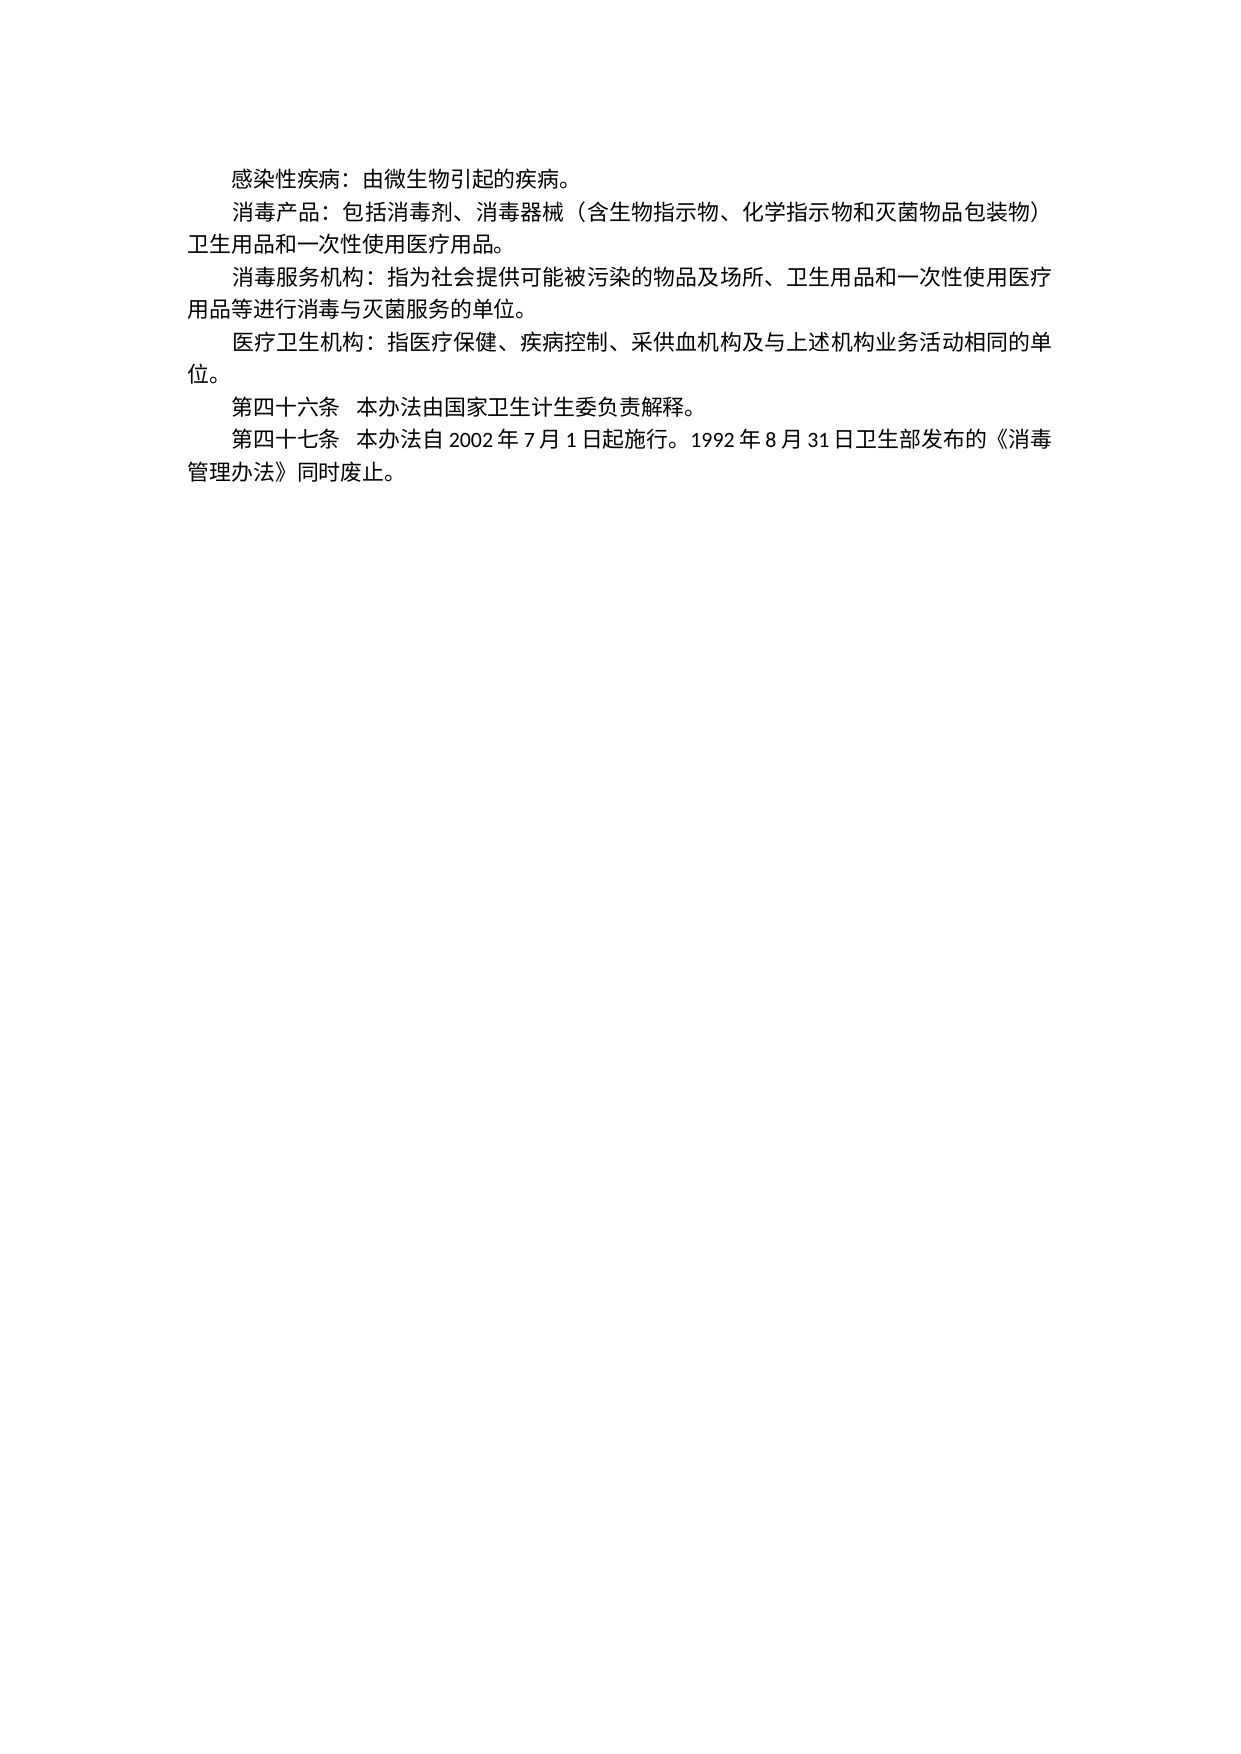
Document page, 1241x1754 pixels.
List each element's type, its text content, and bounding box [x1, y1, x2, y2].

text 消毒产品：包括消毒剂、消毒器械（含生物指示物、化学指示物和灭菌物品包装物）、卫生用品和一次性使用医疗用品。 [187, 194, 1053, 259]
text 第四十六条 本办法由国家卫生计生委负责解释。 [187, 389, 1053, 422]
text 消毒服务机构：指为社会提供可能被污染的物品及场所、卫生用品和一次性使用医疗用品等进行消毒与灭菌服务的单位。 [187, 259, 1053, 324]
text 第四十七条 本办法自2002年7月1日起施行。1992年8月31日卫生部发布的《消毒管理办法》同时废止。 [187, 422, 1053, 487]
text 医疗卫生机构：指医疗保健、疾病控制、采供血机构及与上述机构业务活动相同的单位。 [187, 324, 1053, 389]
text 感染性疾病：由微生物引起的疾病。 [187, 162, 1053, 194]
